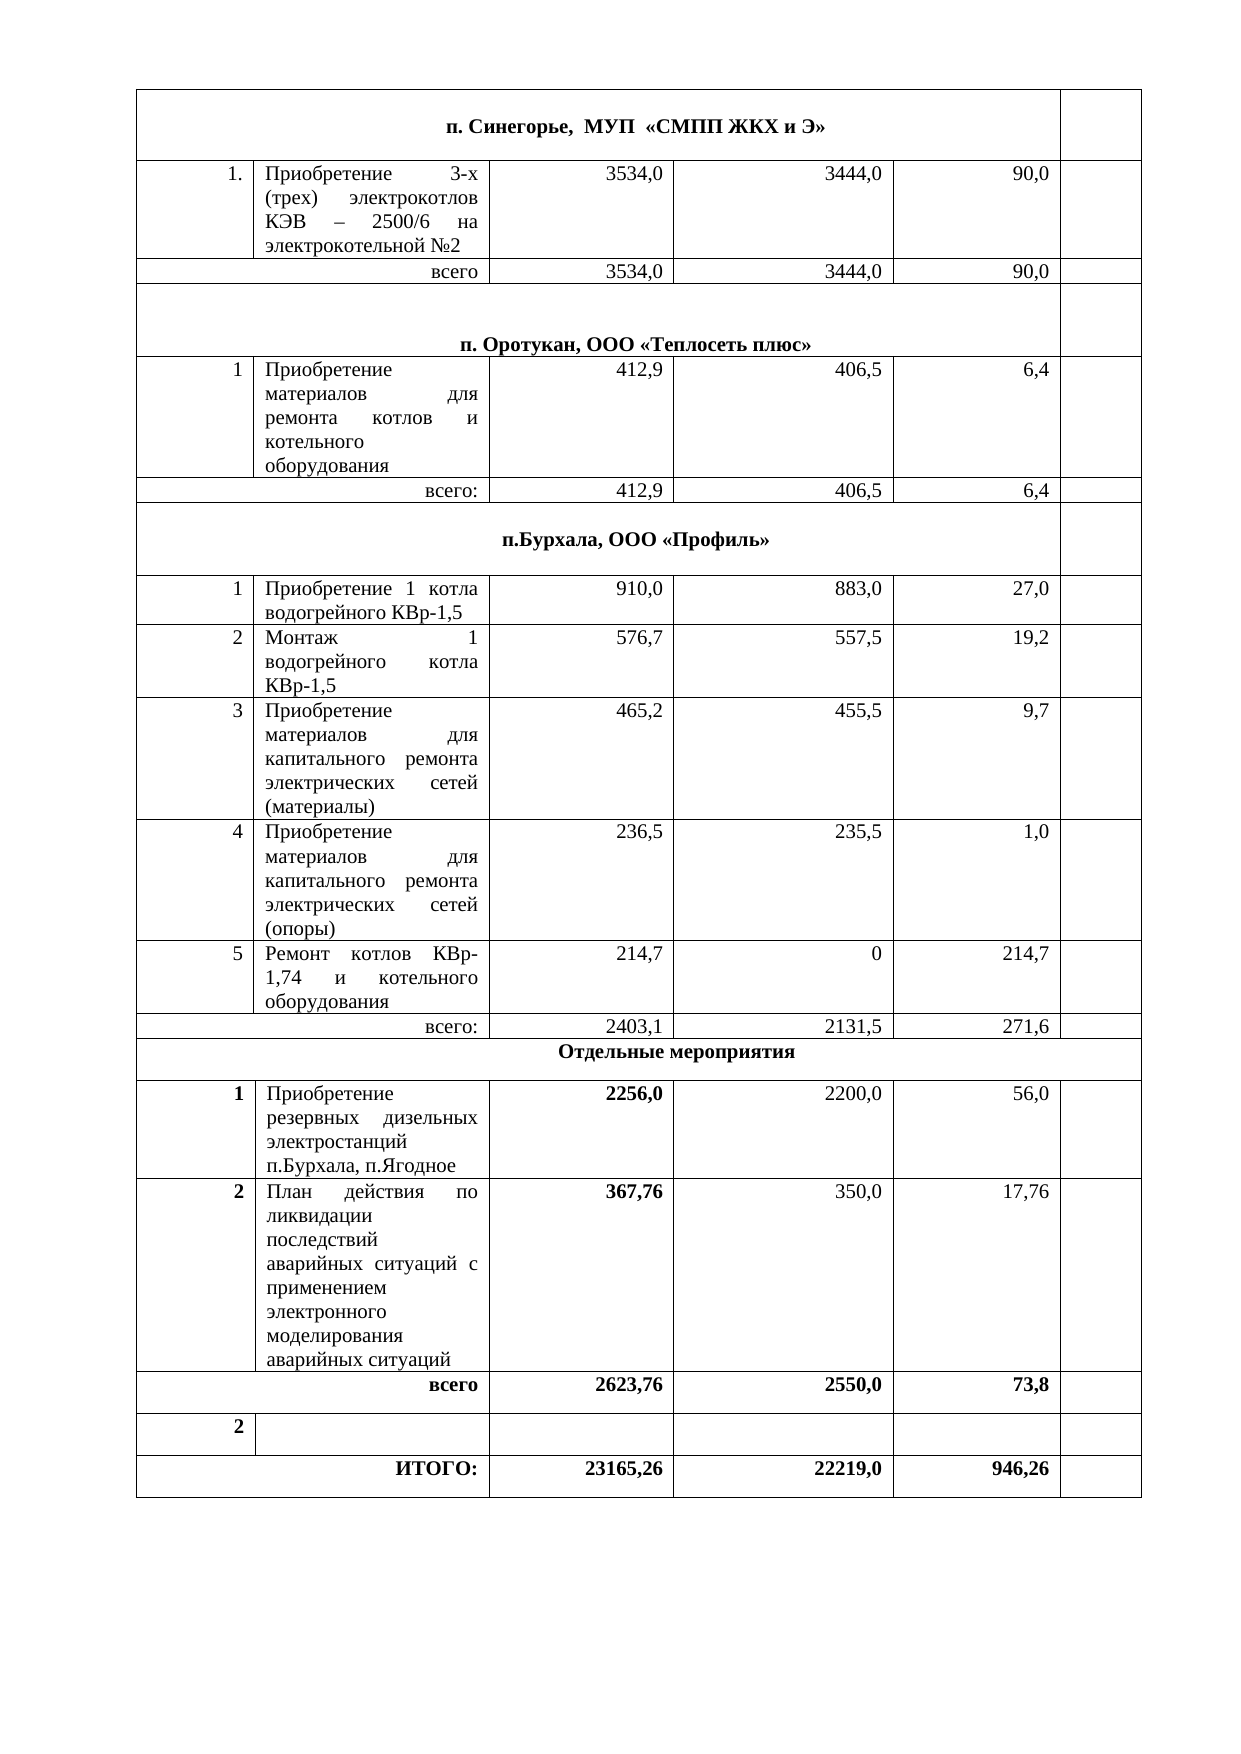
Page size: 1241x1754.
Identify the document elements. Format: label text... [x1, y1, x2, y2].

table_cell [1061, 1081, 1141, 1177]
table_cell 214,7 [490, 941, 673, 1013]
table_cell Приобретение материалов для капитального ремонта электрических сетей (опоры) [254, 820, 489, 940]
table_cell [1061, 503, 1141, 575]
table_cell Приобретение материалов для ремонта котлов и котельного оборудования [254, 357, 489, 477]
table_cell Приобретение резервных дизельных электростанций п.Бурхала, п.Ягодное [256, 1081, 489, 1177]
table_cell ИТОГО: [137, 1456, 489, 1497]
table_cell 90,0 [894, 259, 1060, 283]
table_cell [1061, 284, 1141, 356]
table_cell 1,0 [894, 820, 1060, 940]
table_cell 6,4 [894, 357, 1060, 477]
table_cell [1061, 698, 1141, 818]
table_cell 3534,0 [490, 259, 673, 283]
table_cell п. Синегорье, МУП «СМПП ЖКХ и Э» [137, 90, 1060, 160]
table_cell [1061, 161, 1141, 257]
table_cell 1. [137, 161, 253, 257]
table_cell Приобретение 3-х (трех) электрокотлов КЭВ – 2500/6 на электрокотельной №2 [254, 161, 489, 257]
table_cell [1061, 478, 1141, 502]
table_cell 4 [137, 820, 253, 940]
table_cell 406,5 [674, 357, 893, 477]
table_cell 1 [137, 1081, 255, 1177]
table_cell 2403,1 [490, 1014, 673, 1038]
table_cell 412,9 [490, 357, 673, 477]
table_cell всего [137, 1372, 489, 1413]
table_cell всего: [137, 1014, 489, 1038]
table_cell 3444,0 [674, 259, 893, 283]
table_cell 9,7 [894, 698, 1060, 818]
table_cell [1061, 625, 1141, 697]
table_cell [1061, 1014, 1141, 1038]
table_cell 2550,0 [674, 1372, 893, 1413]
table_cell [1061, 1372, 1141, 1413]
table_cell [1061, 820, 1141, 940]
table_cell 406,5 [674, 478, 893, 502]
table_cell 576,7 [490, 625, 673, 697]
table_cell 235,5 [674, 820, 893, 940]
table_cell [1061, 90, 1141, 160]
table_cell 3 [137, 698, 253, 818]
table_cell [1061, 259, 1141, 283]
table_cell 910,0 [490, 576, 673, 624]
table_cell [1061, 1179, 1141, 1371]
table_cell [490, 1414, 673, 1455]
table_cell 17,76 [894, 1179, 1060, 1371]
table_cell 2131,5 [674, 1014, 893, 1038]
table_cell [1061, 1456, 1141, 1497]
table_cell 350,0 [674, 1179, 893, 1371]
table_cell 2256,0 [490, 1081, 673, 1177]
table_cell [256, 1414, 489, 1455]
table_cell 6,4 [894, 478, 1060, 502]
table_cell [894, 1414, 1060, 1455]
table_cell 465,2 [490, 698, 673, 818]
table_cell всего [137, 259, 489, 283]
table_cell [674, 1414, 893, 1455]
table_cell Приобретение 1 котла водогрейного КВр-1,5 [254, 576, 489, 624]
table_cell 1 [137, 576, 253, 624]
table_cell Ремонт котлов КВр-1,74 и котельного оборудования [254, 941, 489, 1013]
table_cell 3444,0 [674, 161, 893, 257]
table_cell 0 [674, 941, 893, 1013]
table_cell Отдельные мероприятия [137, 1039, 1141, 1080]
table_cell 455,5 [674, 698, 893, 818]
table_cell всего: [137, 478, 489, 502]
table_cell 22219,0 [674, 1456, 893, 1497]
table_cell 2623,76 [490, 1372, 673, 1413]
table_cell Приобретение материалов для капитального ремонта электрических сетей (материалы) [254, 698, 489, 818]
table_cell 2 [137, 625, 253, 697]
table_cell 1 [137, 357, 253, 477]
table_cell 367,76 [490, 1179, 673, 1371]
table_cell [1061, 941, 1141, 1013]
table_cell 214,7 [894, 941, 1060, 1013]
table_cell 946,26 [894, 1456, 1060, 1497]
table_cell 5 [137, 941, 253, 1013]
table_cell 73,8 [894, 1372, 1060, 1413]
table_cell [1061, 576, 1141, 624]
table_cell 557,5 [674, 625, 893, 697]
table_cell Монтаж 1 водогрейного котла КВр-1,5 [254, 625, 489, 697]
table_cell 27,0 [894, 576, 1060, 624]
table_cell 23165,26 [490, 1456, 673, 1497]
table_cell п. Оротукан, ООО «Теплосеть плюс» [137, 284, 1060, 356]
table_cell 2 [137, 1414, 255, 1455]
table_cell п.Бурхала, ООО «Профиль» [137, 503, 1060, 575]
table_cell 883,0 [674, 576, 893, 624]
table_cell 412,9 [490, 478, 673, 502]
table_cell 56,0 [894, 1081, 1060, 1177]
table_cell 236,5 [490, 820, 673, 940]
table_cell 3534,0 [490, 161, 673, 257]
table_cell 2 [137, 1179, 255, 1371]
table_cell 90,0 [894, 161, 1060, 257]
table_cell [1061, 357, 1141, 477]
table_cell План действия по ликвидации последствий аварийных ситуаций с применением электронного моделирования аварийных ситуаций [256, 1179, 489, 1371]
table_cell 271,6 [894, 1014, 1060, 1038]
table_cell 2200,0 [674, 1081, 893, 1177]
table_cell 19,2 [894, 625, 1060, 697]
table_cell [1061, 1414, 1141, 1455]
